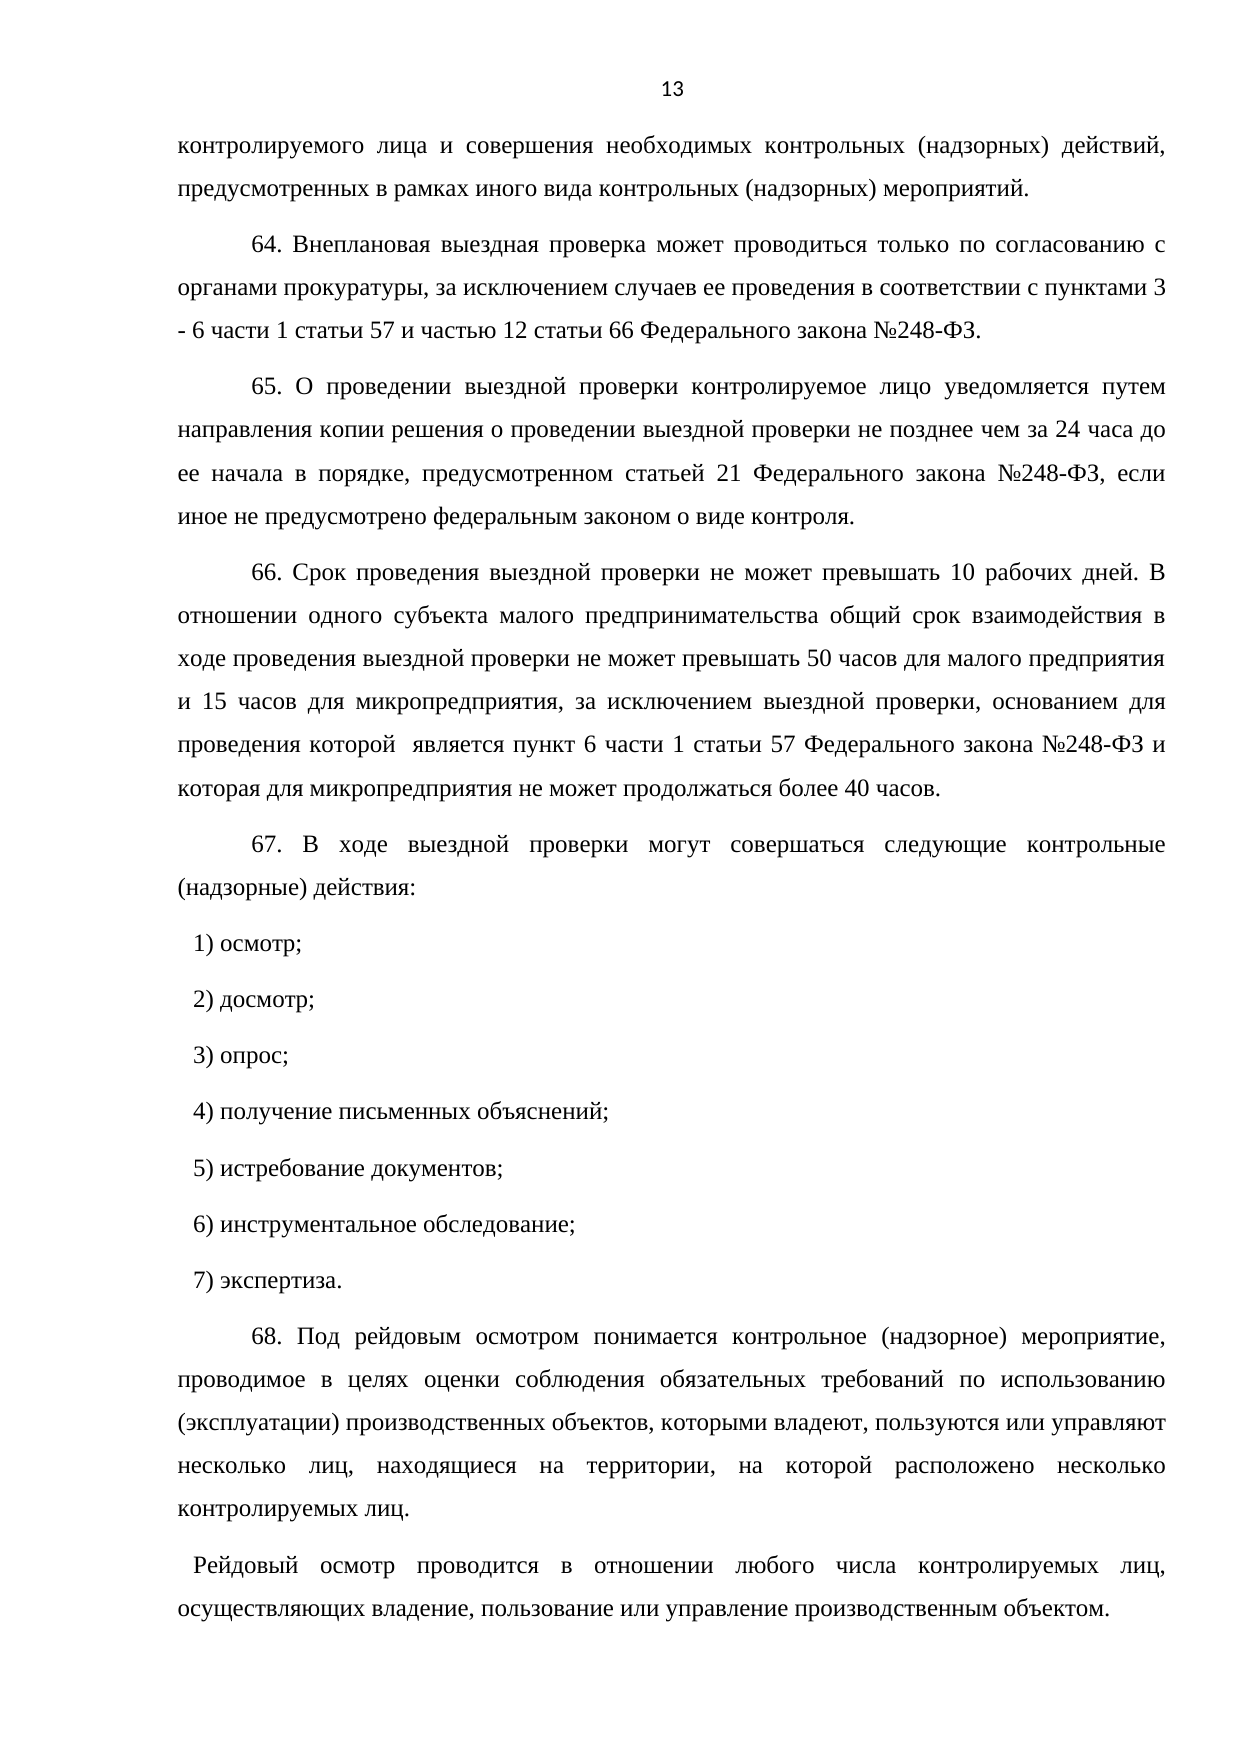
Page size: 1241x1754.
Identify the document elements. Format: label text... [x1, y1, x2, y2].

text Рейдовый осмотр проводится в отношении любого числа контролируемых лиц, осуществляющих владение, пользование или управление производственным объектом. [177, 1550, 1167, 1622]
text 7) экспертиза. [177, 1265, 1167, 1294]
text 64. Внеплановая выездная проверка может проводиться только по согласованию с органами прокуратуры, за исключением случаев ее проведения в соответствии с пунктами 3 - 6 части 1 статьи 57 и частью 12 статьи 66 Федерального закона №248-ФЗ. [177, 229, 1167, 344]
text 65. О проведении выездной проверки контролируемое лицо уведомляется путем направления копии решения о проведении выездной проверки не позднее чем за 24 часа до ее начала в порядке, предусмотренном статьей 21 Федерального закона №248-ФЗ, если иное не предусмотрено федеральным законом о виде контроля. [177, 371, 1167, 529]
text 2) досмотр; [177, 984, 1167, 1013]
text 67. В ходе выездной проверки могут совершаться следующие контрольные (надзорные) действия: [177, 829, 1167, 901]
text 6) инструментальное обследование; [177, 1209, 1167, 1237]
text 4) получение письменных объяснений; [177, 1096, 1167, 1125]
text 3) опрос; [177, 1040, 1167, 1069]
text 1) осмотр; [177, 928, 1167, 957]
text 5) истребование документов; [177, 1153, 1167, 1181]
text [177, 130, 1167, 202]
text 68. Под рейдовым осмотром понимается контрольное (надзорное) мероприятие, проводимое в целях оценки соблюдения обязательных требований по использованию (эксплуатации) производственных объектов, которыми владеют, пользуются или управляют несколько лиц, находящиеся на территории, на которой расположено несколько контролируемых лиц. [177, 1321, 1167, 1522]
text 66. Срок проведения выездной проверки не может превышать 10 рабочих дней. В отношении одного субъекта малого предпринимательства общий срок взаимодействия в ходе проведения выездной проверки не может превышать 50 часов для малого предприятия и 15 часов для микропредприятия, за исключением выездной проверки, основанием для проведения которой является пункт 6 части 1 статьи 57 Федерального закона №248-ФЗ и которая для микропредприятия не может продолжаться более 40 часов. [177, 557, 1167, 801]
